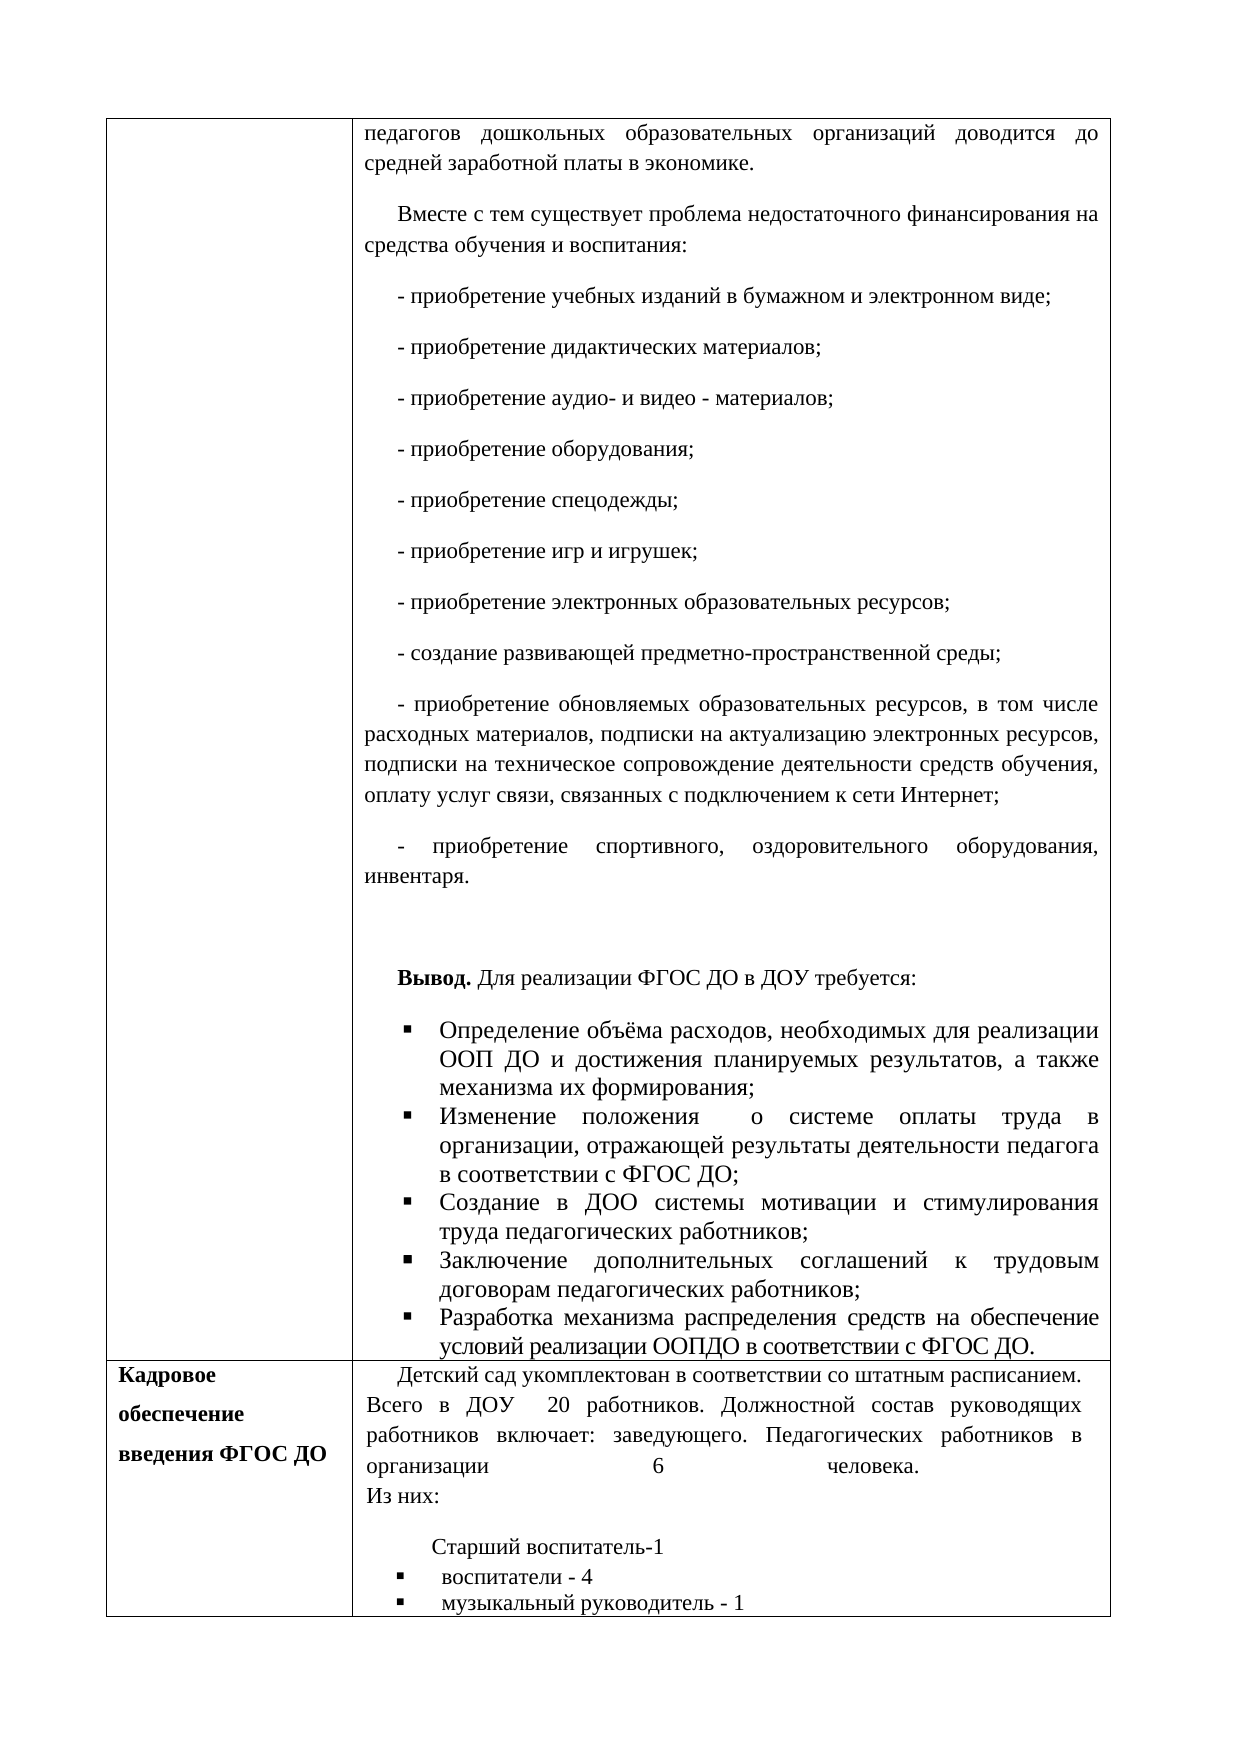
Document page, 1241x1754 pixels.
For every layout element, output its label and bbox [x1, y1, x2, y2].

table_cell [107, 119, 352, 1360]
table_cell [107, 1361, 352, 1616]
table_cell [353, 1361, 1110, 1616]
table_cell [353, 119, 1110, 1360]
